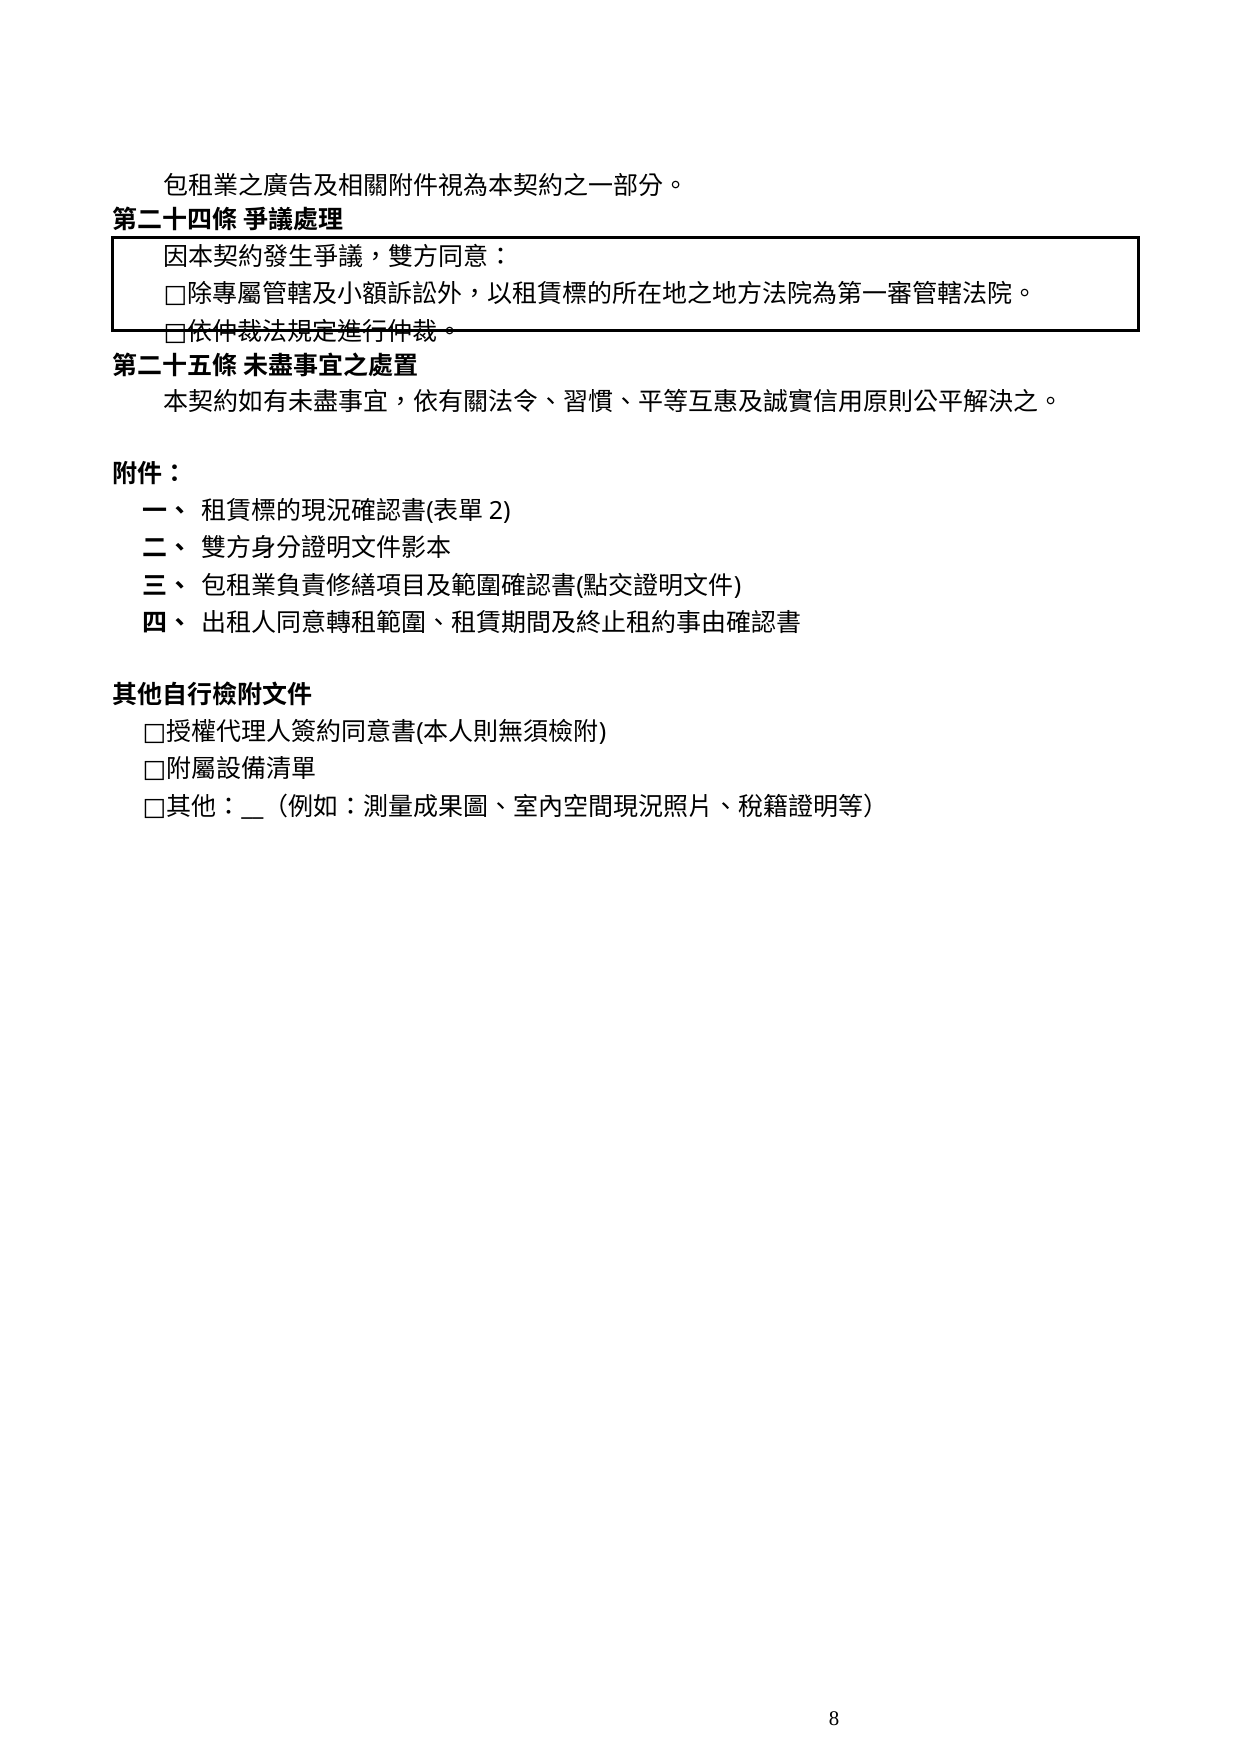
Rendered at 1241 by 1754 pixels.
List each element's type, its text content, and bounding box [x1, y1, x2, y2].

text □附屬設備清單 [142, 748, 1128, 785]
text □依仲裁法規定進行仲裁。 [114, 332, 1128, 348]
list 雙方身分證明文件影本 [142, 527, 1128, 564]
text 第二十五條 未盡事宜之處置 [112, 348, 1128, 381]
list 包租業負責修繕項目及範圍確認書(點交證明文件) [142, 564, 1128, 602]
text □其他：__（例如：測量成果圖、室內空間現況照片、稅籍證明等） [142, 785, 1128, 823]
text 本契約如有未盡事宜，依有關法令、習慣、平等互惠及誠實信用原則公平解決之。 [114, 381, 1128, 419]
text □授權代理人簽約同意書(本人則無須檢附) [142, 710, 1128, 748]
list 出租人同意轉租範圍、租賃期間及終止租約事由確認書 [142, 602, 1128, 639]
text □依仲裁法規定進行仲裁。 [114, 310, 1128, 329]
text 第二十四條 爭議處理 [112, 202, 1128, 235]
text 因本契約發生爭議，雙方同意： [114, 239, 1128, 273]
text 包租業之廣告及相關附件視為本契約之一部分。 [114, 164, 1128, 202]
list 租賃標的現況確認書(表單2) [142, 489, 1128, 527]
text 附件： [112, 456, 1128, 489]
text □除專屬管轄及小額訴訟外，以租賃標的所在地之地方法院為第一審管轄法院。 [114, 273, 1128, 310]
text 其他自行檢附文件 [112, 677, 1128, 710]
